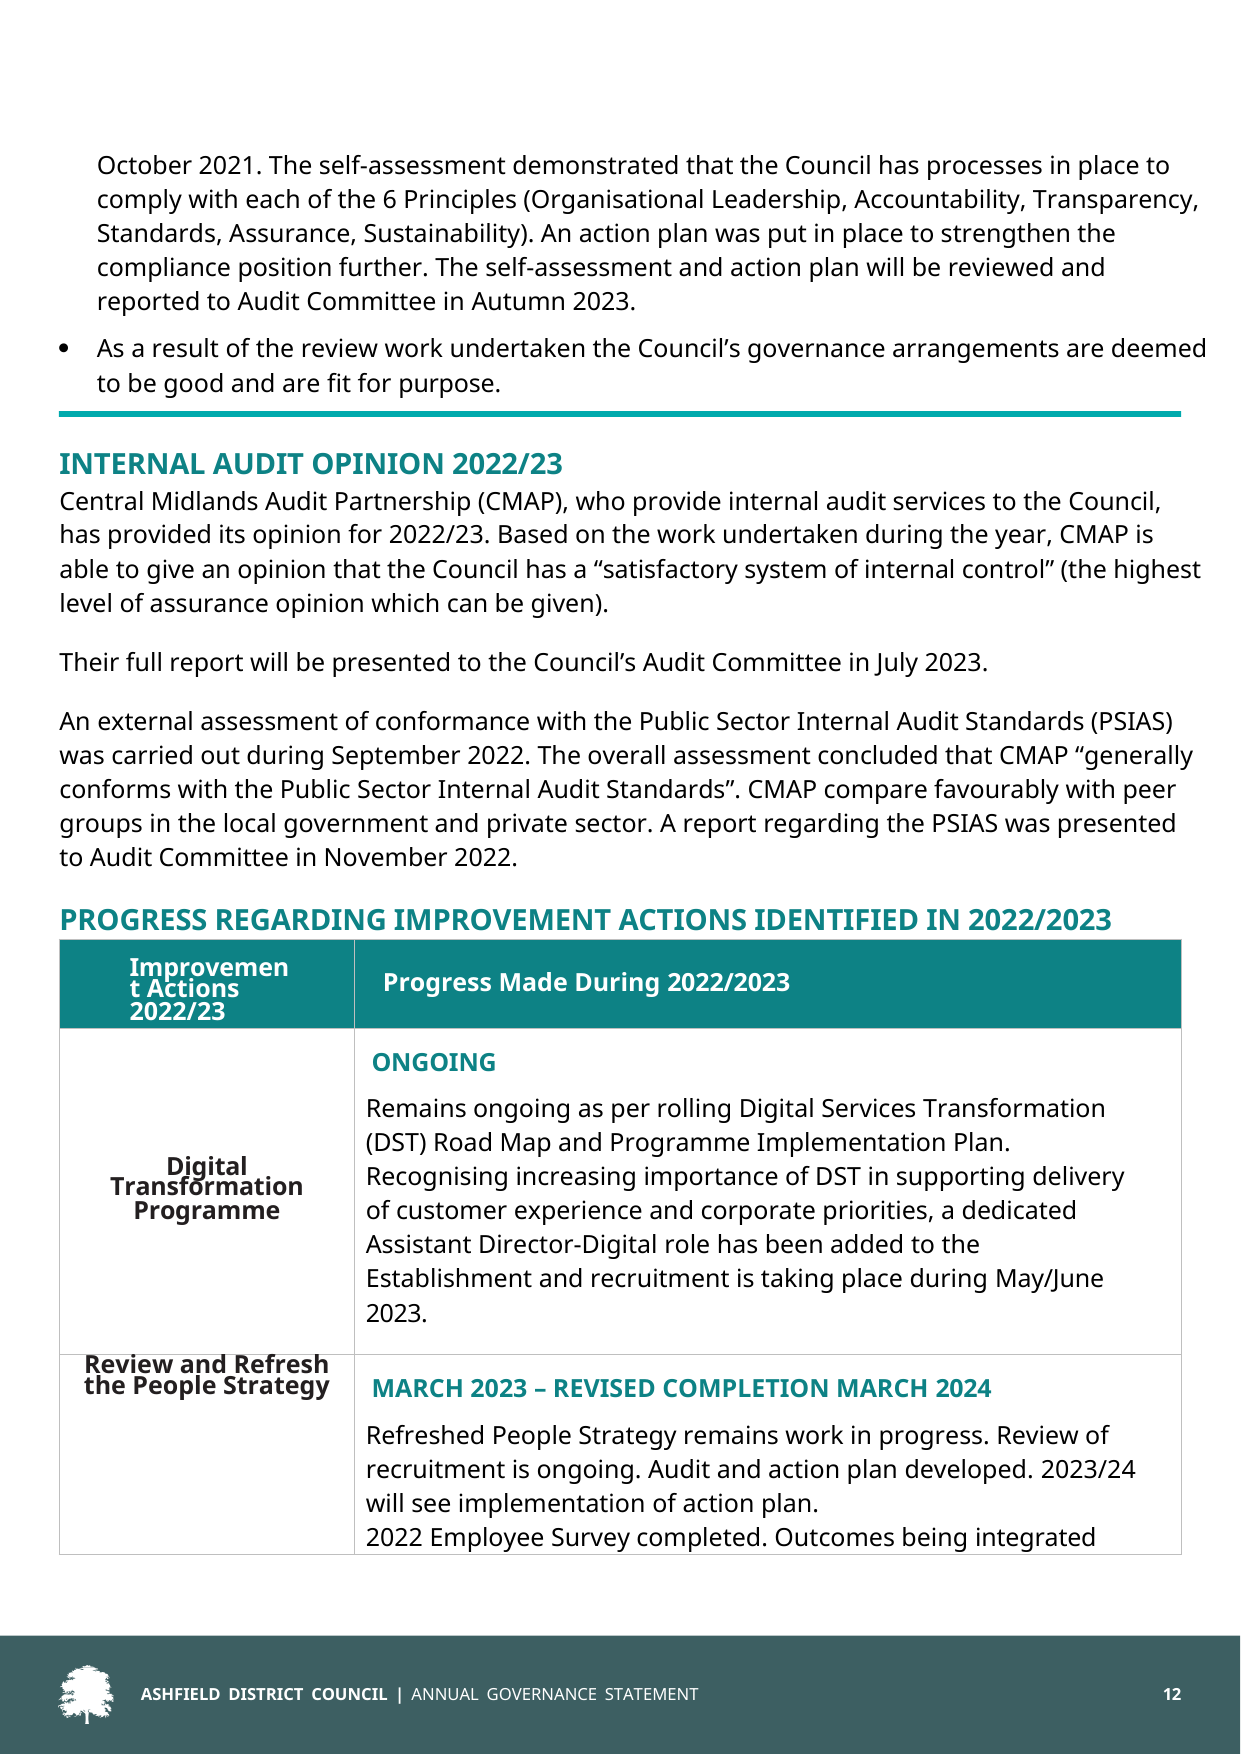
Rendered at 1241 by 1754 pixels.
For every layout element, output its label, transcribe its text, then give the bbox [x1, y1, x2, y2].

text INTERNAL AUDIT OPINION 2022/23 [59, 443, 1240, 483]
text Their full report will be presented to the Council’s Audit Committee in July 2023. [59, 644, 1205, 678]
table_header Progress Made During 2022/2023 [355, 940, 1181, 1028]
picture [58, 1665, 114, 1724]
text Central Midlands Audit Partnership (CMAP), who provide internal audit services to the Council, has provided its opinion for 2022/23. Based on the work undertaken during the year, CMAP is able to give an opinion that the Council has a “satisfactory system of internal control” (the highest level of assurance opinion which can be given). [59, 483, 1205, 619]
table_header Improvement Actions 2022/23 [60, 940, 354, 1028]
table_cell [60, 1355, 354, 1553]
table_cell ONGOING Remains ongoing as per rolling Digital Services Transformation (DST) Road Map and Programme Implementation Plan. Recognising increasing importance of DST in supporting delivery of customer experience and corporate priorities, a dedicated Assistant Director-Digital role has been added to the Establishment and recruitment is taking place during May/June 2023. [355, 1029, 1181, 1354]
table_cell Digital Transformation Programme [60, 1029, 354, 1354]
text PROGRESS REGARDING IMPROVEMENT ACTIONS IDENTIFIED IN 2022/2023 [59, 899, 1240, 938]
list As a result of the review work undertaken the Council’s governance arrangements are deemed to be good and are fit for purpose. [59, 331, 1211, 400]
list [59, 148, 1211, 318]
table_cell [355, 1355, 1181, 1553]
text An external assessment of conformance with the Public Sector Internal Audit Standards (PSIAS) was carried out during September 2022. The overall assessment concluded that CMAP “generally conforms with the Public Sector Internal Audit Standards”. CMAP compare favourably with peer groups in the local government and private sector. A report regarding the PSIAS was presented to Audit Committee in November 2022. [59, 703, 1205, 874]
